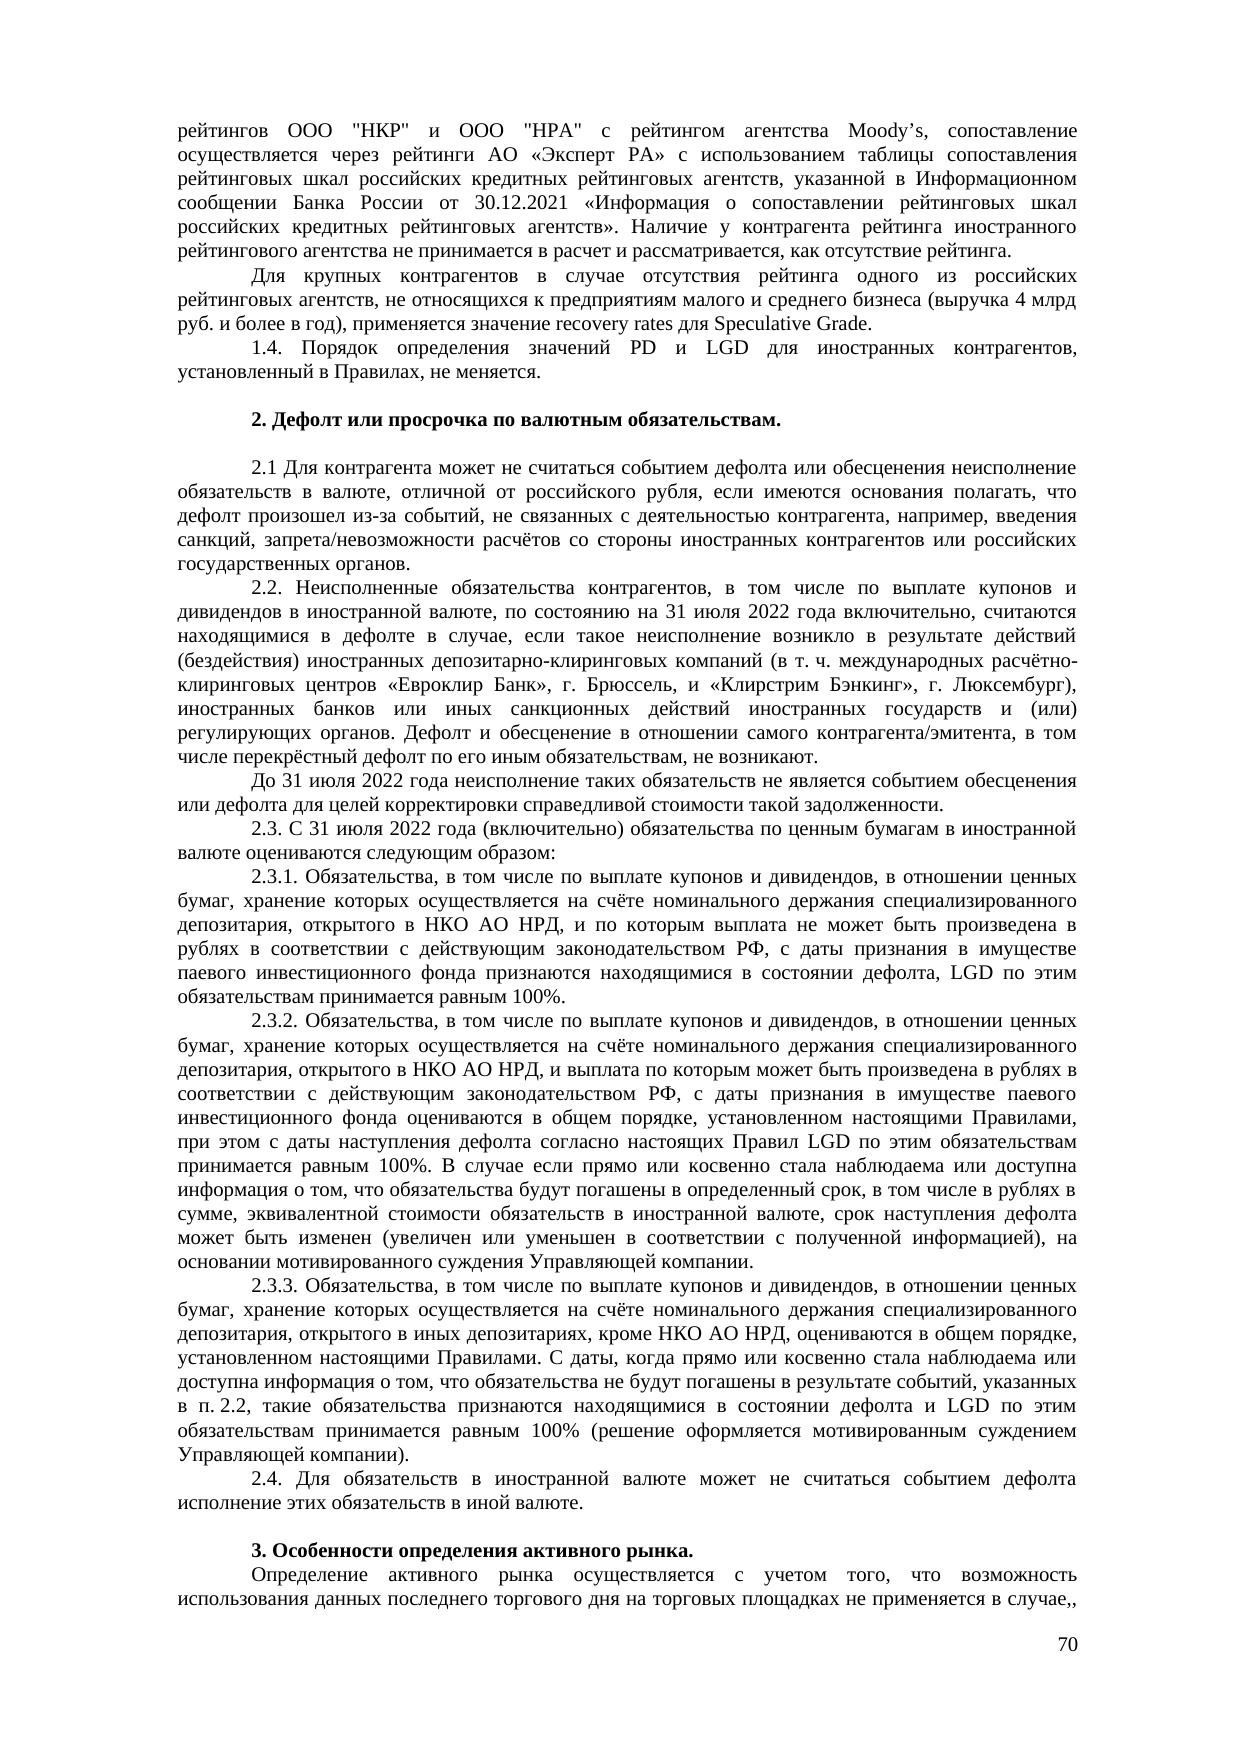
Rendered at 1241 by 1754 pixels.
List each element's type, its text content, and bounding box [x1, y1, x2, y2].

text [177, 118, 1078, 262]
text 2. Дефолт или просрочка по валютным обязательствам. [177, 407, 1078, 431]
text 1.4. Порядок определения значений PD и LGD для иностранных контрагентов, установленный в Правилах, не меняется. [177, 335, 1078, 383]
text До 31 июля 2022 года неисполнение таких обязательств не является событием обесценения или дефолта для целей корректировки справедливой стоимости такой задолженности. [177, 768, 1078, 816]
text 2.3. С 31 июля 2022 года (включительно) обязательства по ценным бумагам в иностранной валюте оцениваются следующим образом: [177, 816, 1078, 864]
text 2.1 Для контрагента может не считаться событием дефолта или обесценения неисполнение обязательств в валюте, отличной от российского рубля, если имеются основания полагать, что дефолт произошел из-за событий, не связанных с деятельностью контрагента, например, введения санкций, запрета/невозможности расчётов со стороны иностранных контрагентов или российских государственных органов. [177, 455, 1078, 575]
text 2.3.1. Обязательства, в том числе по выплате купонов и дивидендов, в отношении ценных бумаг, хранение которых осуществляется на счёте номинального держания специализированного депозитария, открытого в НКО АО НРД, и по которым выплата не может быть произведена в рублях в соответствии с действующим законодательством РФ, с даты признания в имуществе паевого инвестиционного фонда признаются находящимися в состоянии дефолта, LGD по этим обязательствам принимается равным 100%. [177, 864, 1078, 1008]
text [177, 1562, 1078, 1610]
text Для крупных контрагентов в случае отсутствия рейтинга одного из российских рейтинговых агентств, не относящихся к предприятиям малого и среднего бизнеса (выручка 4 млрд руб. и более в год), применяется значение recovery rates для Speculative Grade. [177, 262, 1078, 335]
text 3. Особенности определения активного рынка. [177, 1538, 1078, 1562]
text 2.3.2. Обязательства, в том числе по выплате купонов и дивидендов, в отношении ценных бумаг, хранение которых осуществляется на счёте номинального держания специализированного депозитария, открытого в НКО АО НРД, и выплата по которым может быть произведена в рублях в соответствии с действующим законодательством РФ, с даты признания в имуществе паевого инвестиционного фонда оцениваются в общем порядке, установленном настоящими Правилами, при этом с даты наступления дефолта согласно настоящих Правил LGD по этим обязательствам принимается равным 100%. В случае если прямо или косвенно стала наблюдаема или доступна информация о том, что обязательства будут погашены в определенный срок, в том числе в рублях в сумме, эквивалентной стоимости обязательств в иностранной валюте, срок наступления дефолта может быть изменен (увеличен или уменьшен в соответствии с полученной информацией), на основании мотивированного суждения Управляющей компании. [177, 1008, 1078, 1273]
text 2.2. Неисполненные обязательства контрагентов, в том числе по выплате купонов и дивидендов в иностранной валюте, по состоянию на 31 июля 2022 года включительно, считаются находящимися в дефолте в случае, если такое неисполнение возникло в результате действий (бездействия) иностранных депозитарно-клиринговых компаний (в т. ч. международных расчётно-клиринговых центров «Евроклир Банк», г. Брюссель, и «Клирстрим Бэнкинг», г. Люксембург), иностранных банков или иных санкционных действий иностранных государств и (или) регулирующих органов. Дефолт и обесценение в отношении самого контрагента/эмитента, в том числе перекрёстный дефолт по его иным обязательствам, не возникают. [177, 575, 1078, 768]
text 2.3.3. Обязательства, в том числе по выплате купонов и дивидендов, в отношении ценных бумаг, хранение которых осуществляется на счёте номинального держания специализированного депозитария, открытого в иных депозитариях, кроме НКО АО НРД, оцениваются в общем порядке, установленном настоящими Правилами. С даты, когда прямо или косвенно стала наблюдаема или доступна информация о том, что обязательства не будут погашены в результате событий, указанных в п. 2.2, такие обязательства признаются находящимися в состоянии дефолта и LGD по этим обязательствам принимается равным 100% (решение оформляется мотивированным суждением Управляющей компании). [177, 1273, 1078, 1466]
text 2.4. Для обязательств в иностранной валюте может не считаться событием дефолта исполнение этих обязательств в иной валюте. [177, 1466, 1078, 1514]
